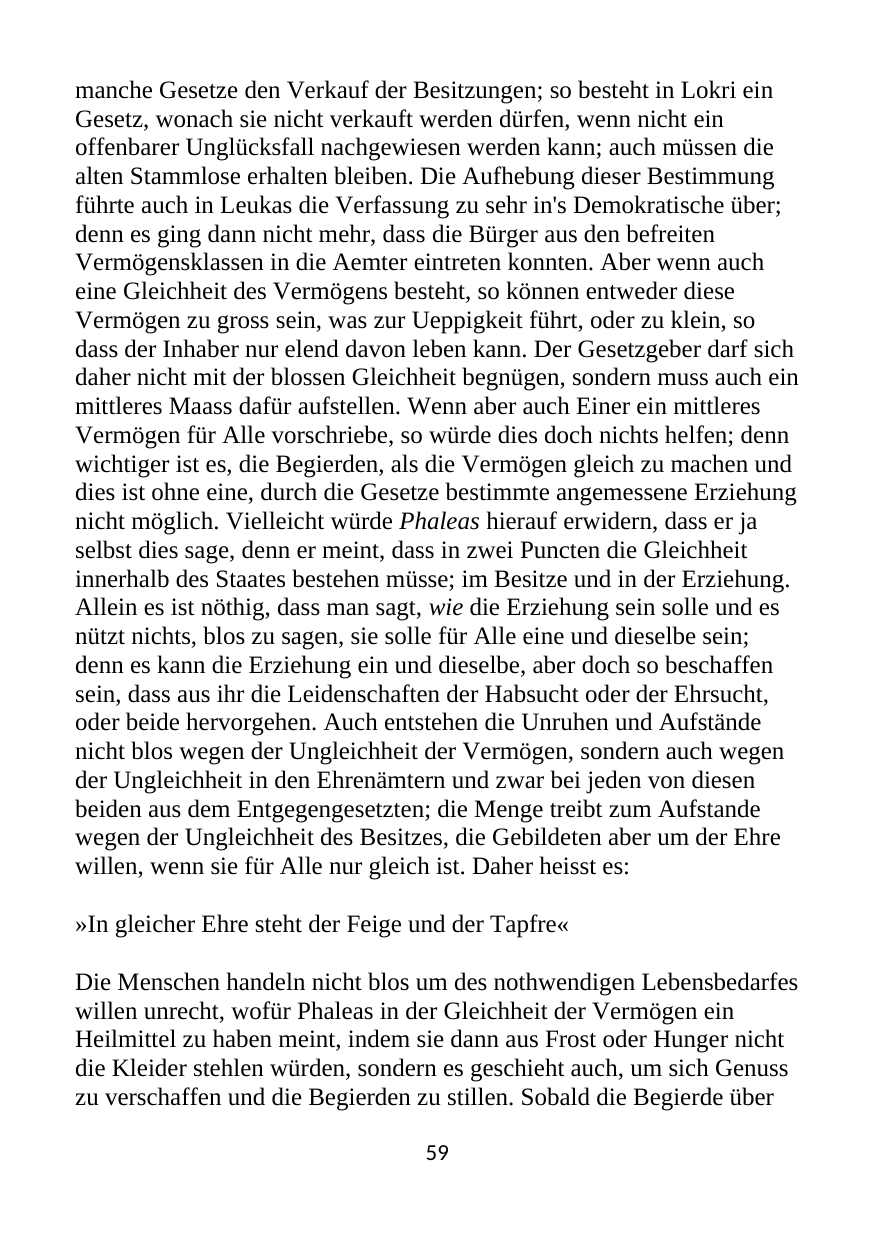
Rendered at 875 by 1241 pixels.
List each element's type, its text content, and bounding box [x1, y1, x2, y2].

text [75, 75, 799, 880]
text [75, 967, 799, 1111]
text »In gleicher Ehre steht der Feige und der Tapfre« [75, 909, 799, 938]
